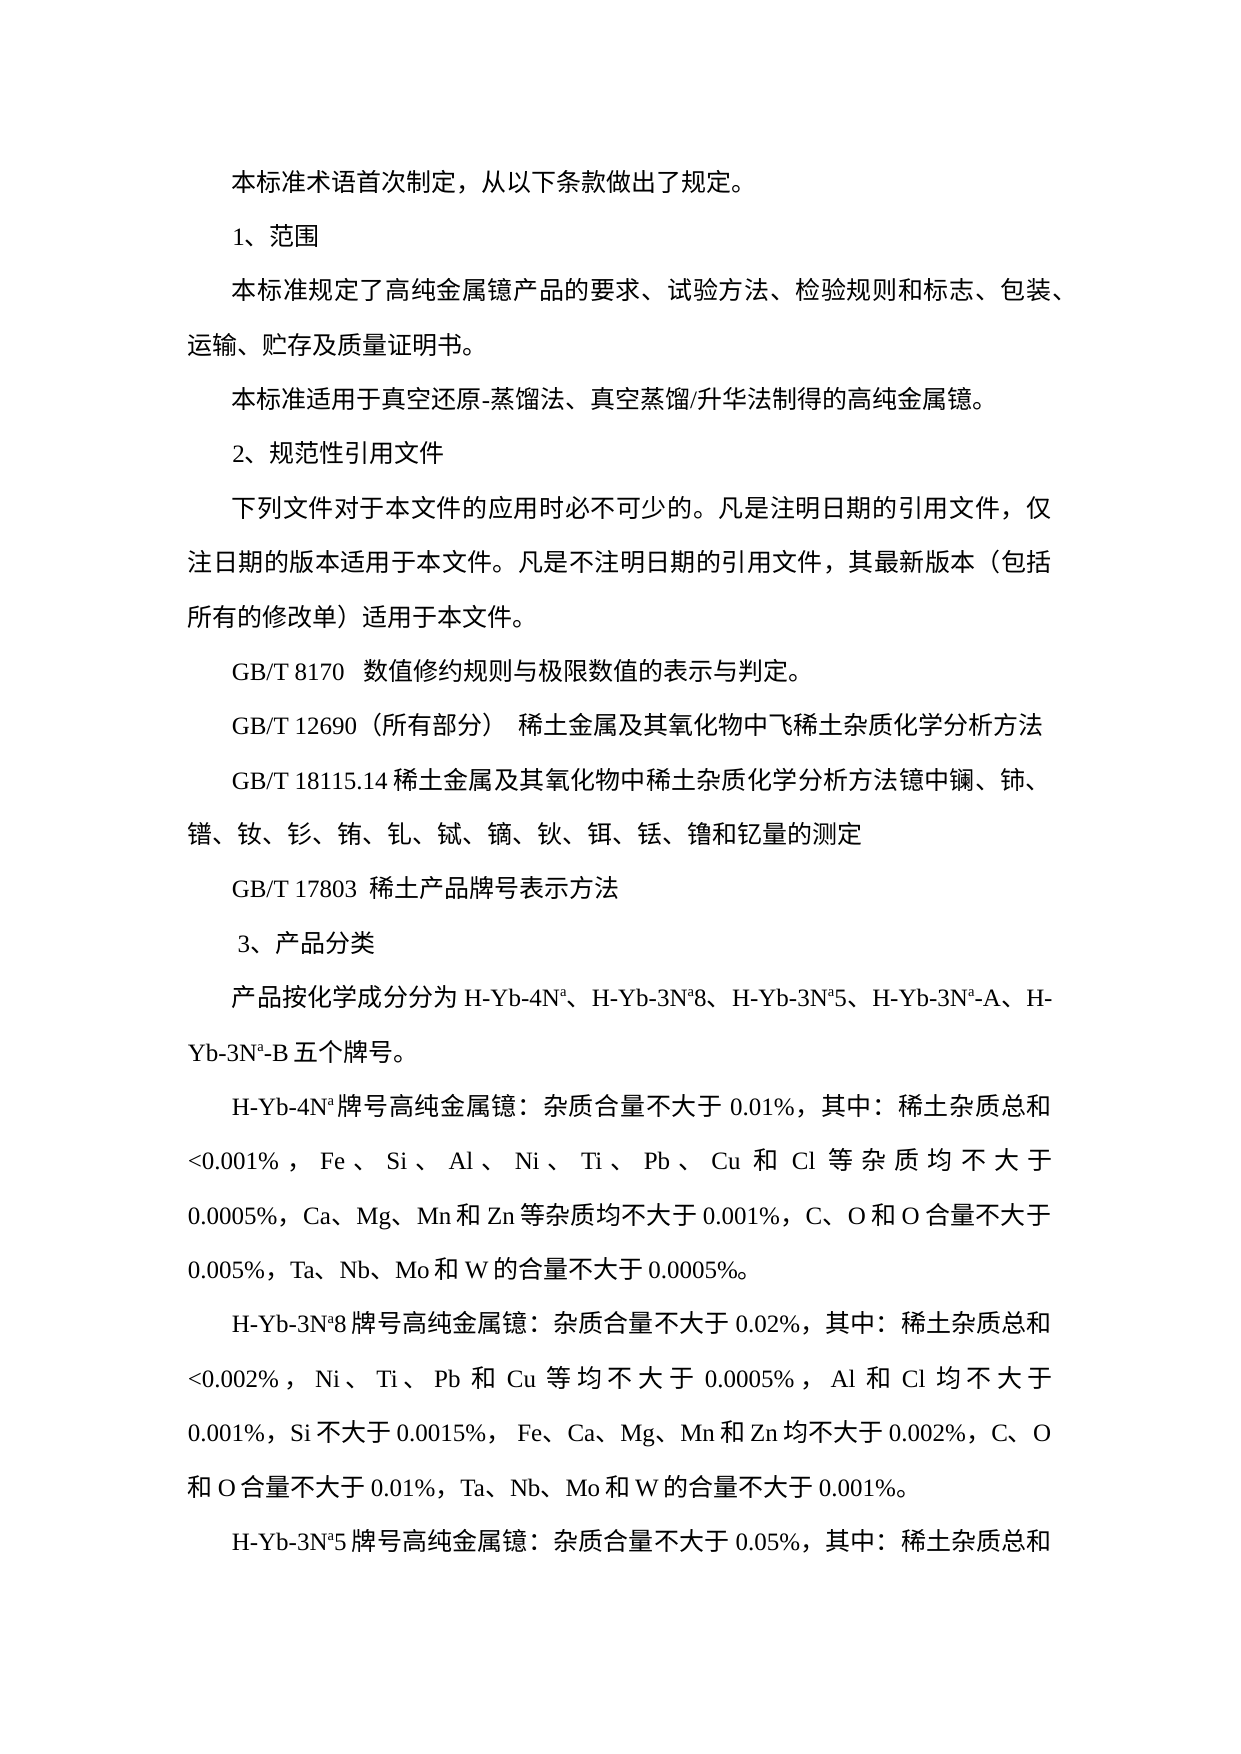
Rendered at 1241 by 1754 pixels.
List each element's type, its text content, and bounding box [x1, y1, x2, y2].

text H-Yb-4Na牌号高纯金属镱：杂质合量不大于0.01%，其中：稀土杂质总和<0.001%，Fe、Si、Al、Ni、Ti、Pb、Cu和Cl等杂质均不大于0.0005%，Ca、Mg、Mn和Zn等杂质均不大于0.001%，C、O和O合量不大于0.005%，Ta、Nb、Mo和W的合量不大于0.0005%。 [188, 1086, 1053, 1286]
text 产品按化学成分分为H-Yb-4Na、H-Yb-3Na8、H-Yb-3Na5、H-Yb-3Na-A、H-Yb-3Na-B五个牌号。 [188, 978, 1053, 1068]
text GB/T 17803 稀土产品牌号表示方法 [188, 869, 1053, 905]
text 3、产品分类 [187, 923, 1053, 959]
text H-Yb-3Na8牌号高纯金属镱：杂质合量不大于0.02%，其中：稀土杂质总和<0.002%，Ni、Ti、Pb和Cu等均不大于0.0005%，Al和Cl均不大于0.001%，Si不大于0.0015%， Fe、Ca、Mg、Mn和Zn均不大于0.002%，C、O和O合量不大于0.01%，Ta、Nb、Mo和W的合量不大于0.001%。 [188, 1304, 1053, 1503]
text GB/T 8170 数值修约规则与极限数值的表示与判定。 [188, 651, 1053, 688]
text 本标准规定了高纯金属镱产品的要求、试验方法、检验规则和标志、包装、运输、贮存及质量证明书。 [187, 271, 1053, 361]
text 本标准术语首次制定，从以下条款做出了规定。 [187, 162, 1053, 198]
text GB/T 12690（所有部分） 稀土金属及其氧化物中飞稀土杂质化学分析方法 [188, 706, 1053, 742]
text 下列文件对于本文件的应用时必不可少的。凡是注明日期的引用文件，仅注日期的版本适用于本文件。凡是不注明日期的引用文件，其最新版本（包括所有的修改单）适用于本文件。 [188, 488, 1053, 633]
text 1、范围 [232, 216, 1053, 253]
text 2、规范性引用文件 [232, 434, 1053, 470]
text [188, 1521, 1053, 1558]
text GB/T 18115.14稀土金属及其氧化物中稀土杂质化学分析方法镱中镧、铈、镨、钕、钐、铕、钆、铽、镝、钬、铒、铥、镥和钇量的测定 [188, 760, 1053, 851]
text 本标准适用于真空还原-蒸馏法、真空蒸馏/升华法制得的高纯金属镱。 [187, 379, 1053, 416]
